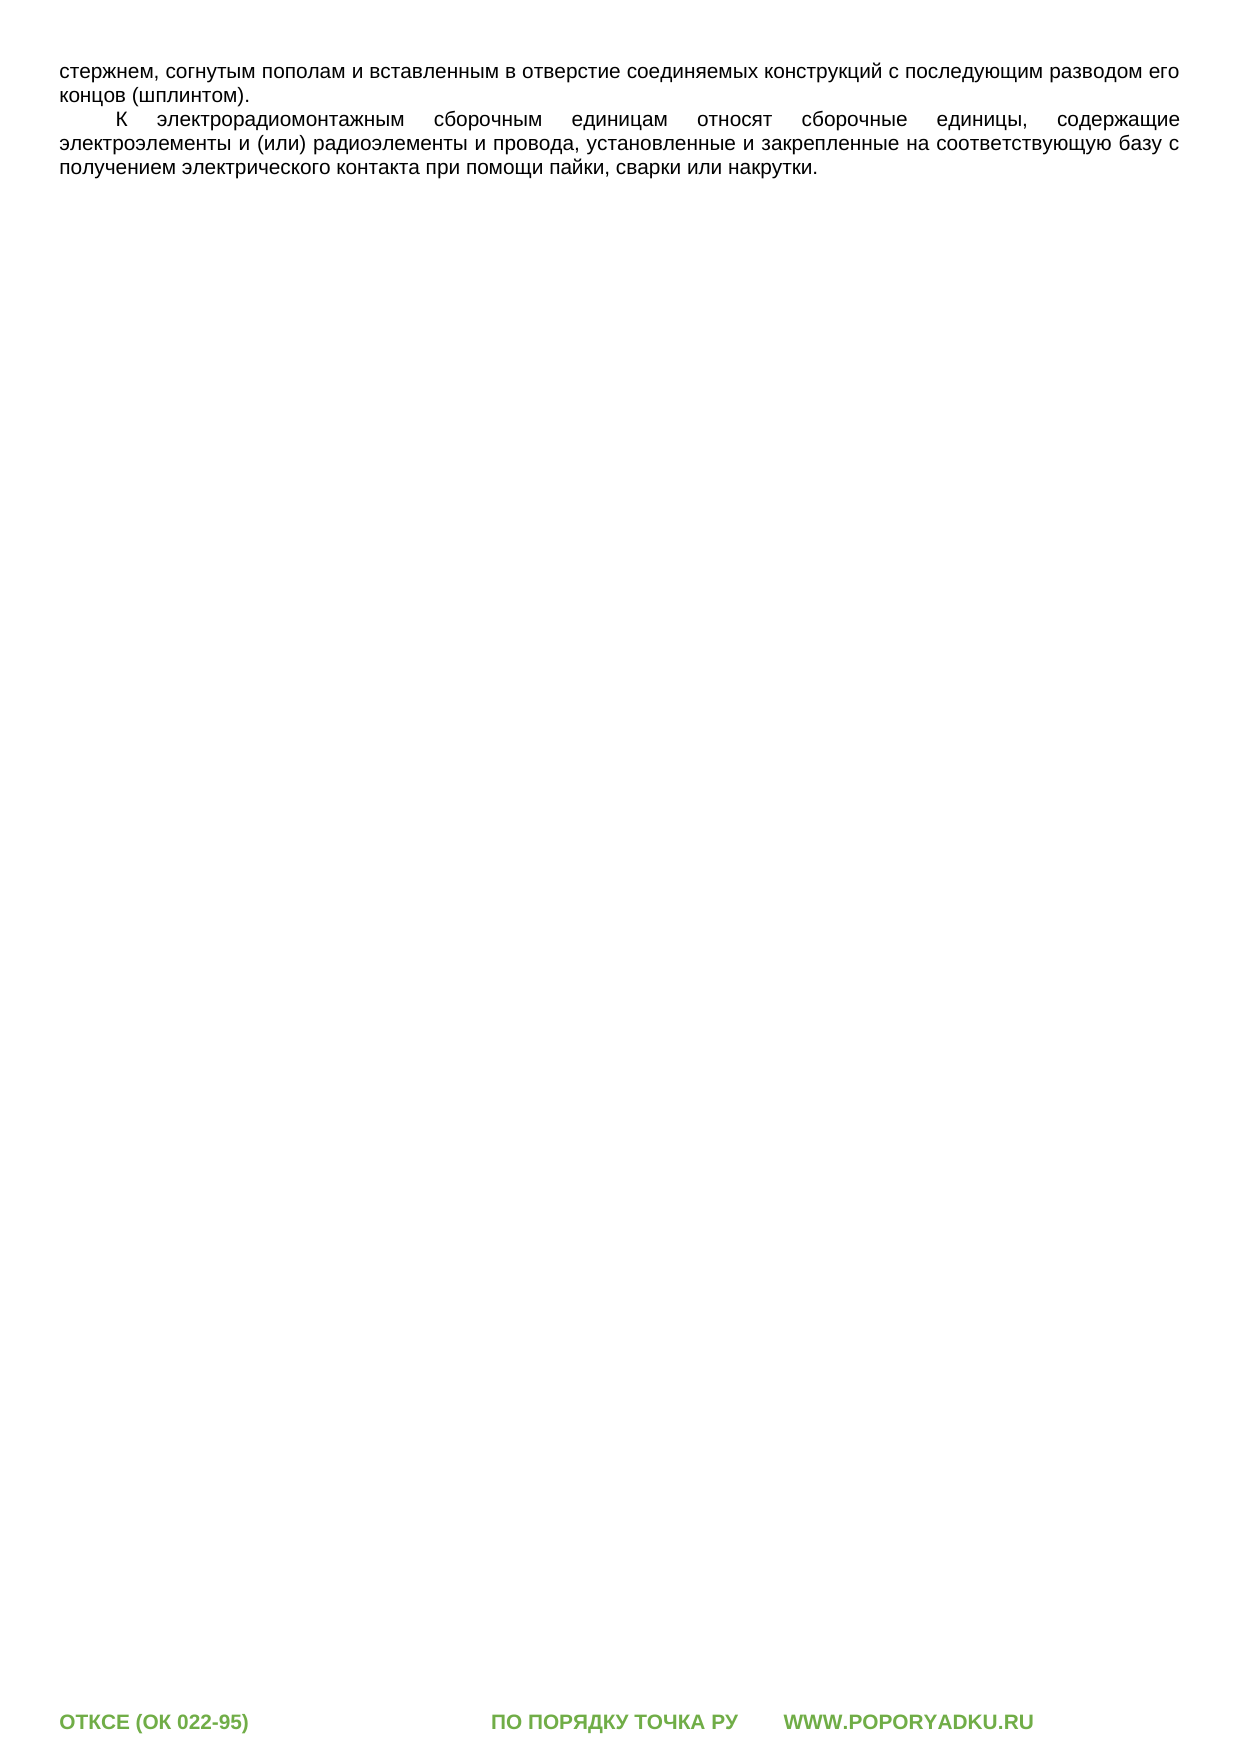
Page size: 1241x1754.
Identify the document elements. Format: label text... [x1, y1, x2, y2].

text К электрорадиомонтажным сборочным единицам относят сборочные единицы, содержащие электроэлементы и (или) радиоэлементы и провода, установленные и закрепленные на соответствующую базу с получением электрического контакта при помощи пайки, сварки или накрутки. [59, 107, 1181, 179]
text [59, 59, 1181, 107]
